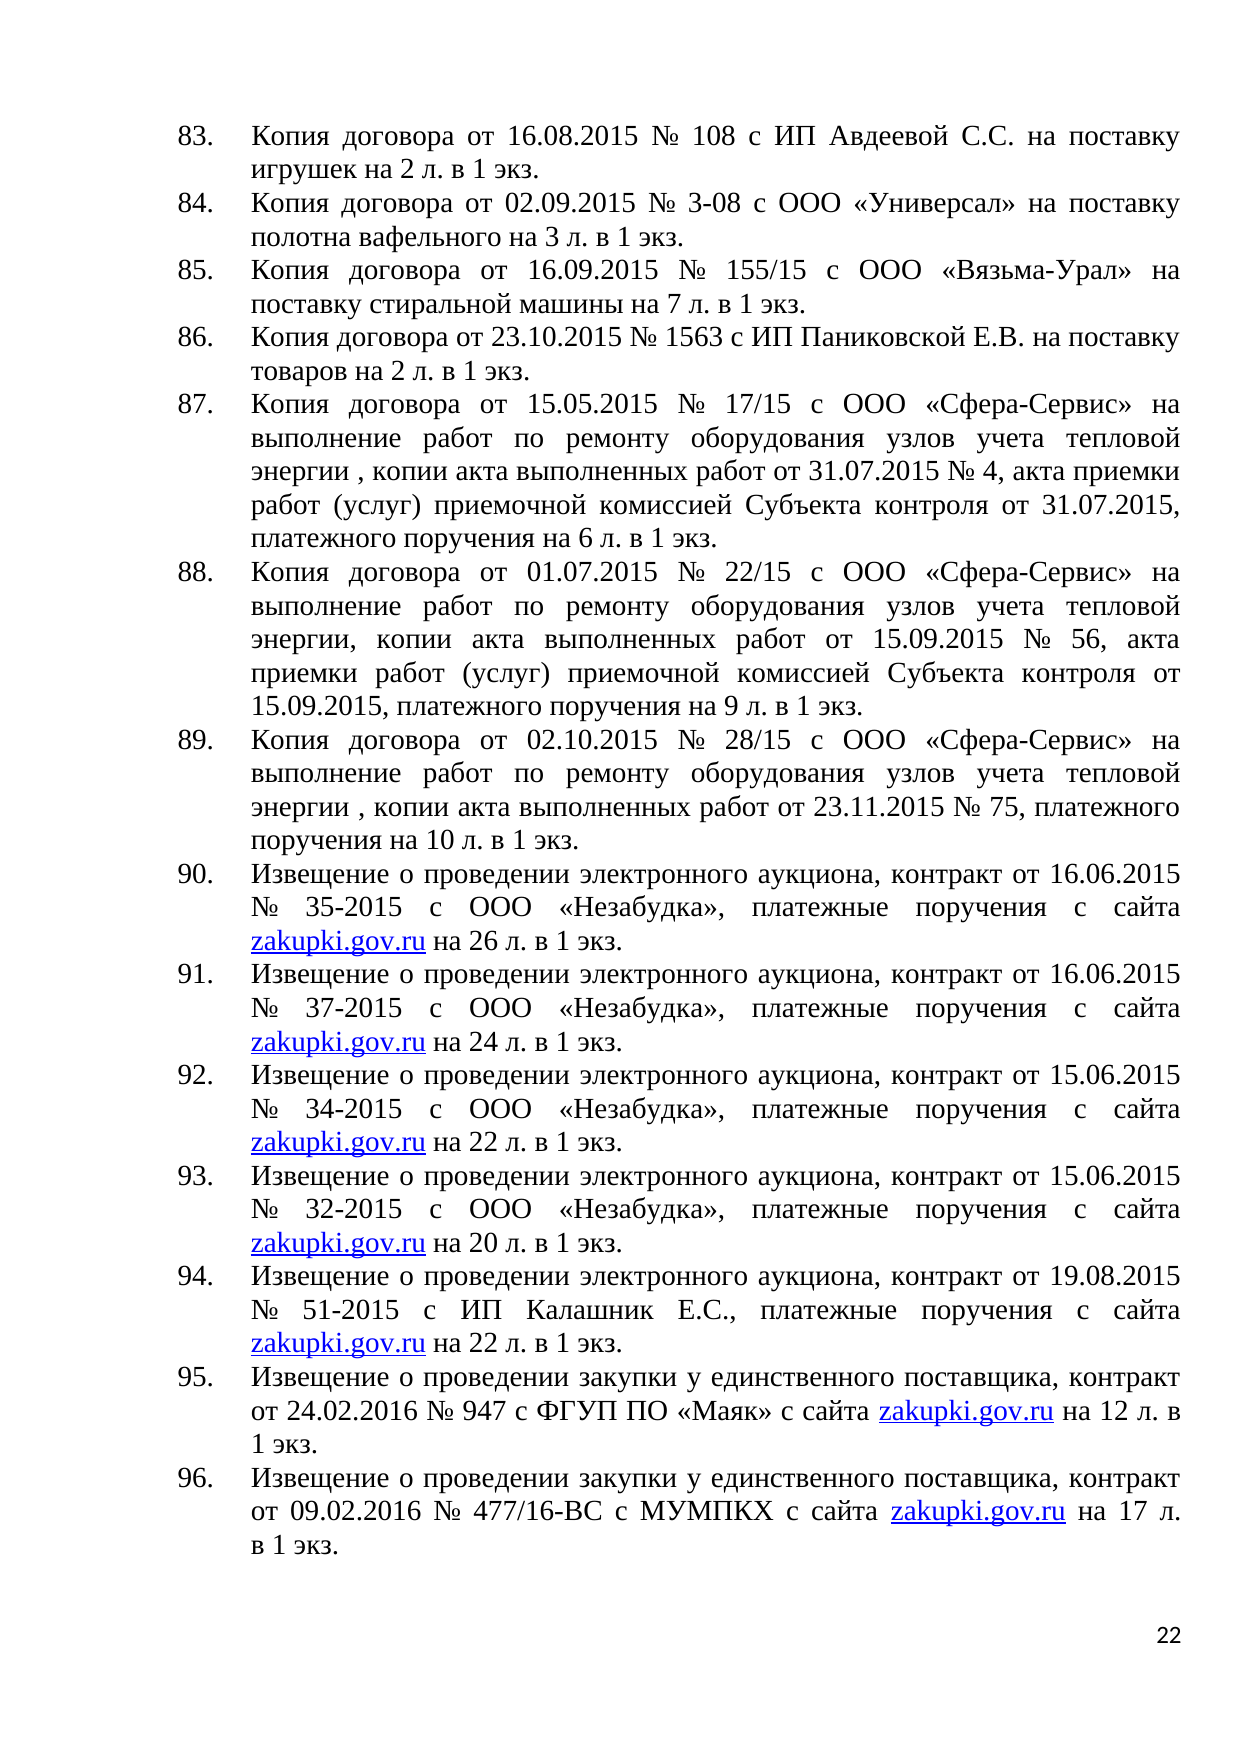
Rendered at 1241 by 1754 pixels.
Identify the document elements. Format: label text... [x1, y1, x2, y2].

text 86. Копия договора от 23.10.2015 № 1563 с ИП Паниковской Е.В. на поставку товаров на 2 л. в 1 экз. [177, 319, 1181, 386]
text 85. Копия договора от 16.09.2015 № 155/15 с ООО «Вязьма-Урал» на поставку стиральной машины на 7 л. в 1 экз. [177, 252, 1181, 319]
text 87. Копия договора от 15.05.2015 № 17/15 с ООО «Сфера-Сервис» на выполнение работ по ремонту оборудования узлов учета тепловой энергии , копии акта выполненных работ от 31.07.2015 № 4, акта приемки работ (услуг) приемочной комиссией Субъекта контроля от 31.07.2015, платежного поручения на 6 л. в 1 экз. [177, 386, 1181, 554]
text 84. Копия договора от 02.09.2015 № 3-08 с ООО «Универсал» на поставку полотна вафельного на 3 л. в 1 экз. [177, 185, 1181, 252]
text 90. Извещение о проведении электронного аукциона, контракт от 16.06.2015 № 35-2015 с ООО «Незабудка», платежные поручения с сайта zakupki.gov.ru на 26 л. в 1 экз. [177, 856, 1181, 957]
text 88. Копия договора от 01.07.2015 № 22/15 с ООО «Сфера-Сервис» на выполнение работ по ремонту оборудования узлов учета тепловой энергии, копии акта выполненных работ от 15.09.2015 № 56, акта приемки работ (услуг) приемочной комиссией Субъекта контроля от 15.09.2015, платежного поручения на 9 л. в 1 экз. [177, 554, 1181, 722]
text 83. Копия договора от 16.08.2015 № 108 с ИП Авдеевой С.С. на поставку игрушек на 2 л. в 1 экз. [177, 118, 1181, 185]
text 91. Извещение о проведении электронного аукциона, контракт от 16.06.2015 № 37-2015 с ООО «Незабудка», платежные поручения с сайта zakupki.gov.ru на 24 л. в 1 экз. [177, 957, 1181, 1057]
text 93. Извещение о проведении электронного аукциона, контракт от 15.06.2015 № 32-2015 с ООО «Незабудка», платежные поручения с сайта zakupki.gov.ru на 20 л. в 1 экз. [177, 1158, 1181, 1258]
text 94. Извещение о проведении электронного аукциона, контракт от 19.08.2015 № 51-2015 с ИП Калашник Е.С., платежные поручения с сайта zakupki.gov.ru на 22 л. в 1 экз. [177, 1258, 1181, 1359]
text 95. Извещение о проведении закупки у единственного поставщика, контракт от 24.02.2016 № 947 с ФГУП ПО «Маяк» с сайта zakupki.gov.ru на 12 л. в 1 экз. [177, 1359, 1181, 1460]
text 96. Извещение о проведении закупки у единственного поставщика, контракт от 09.02.2016 № 477/16-ВС с МУМПКХ с сайта zakupki.gov.ru на 17 л. в 1 экз. [177, 1460, 1181, 1560]
text 89. Копия договора от 02.10.2015 № 28/15 с ООО «Сфера-Сервис» на выполнение работ по ремонту оборудования узлов учета тепловой энергии , копии акта выполненных работ от 23.11.2015 № 75, платежного поручения на 10 л. в 1 экз. [177, 722, 1181, 856]
text 92. Извещение о проведении электронного аукциона, контракт от 15.06.2015 № 34-2015 с ООО «Незабудка», платежные поручения с сайта zakupki.gov.ru на 22 л. в 1 экз. [177, 1057, 1181, 1158]
